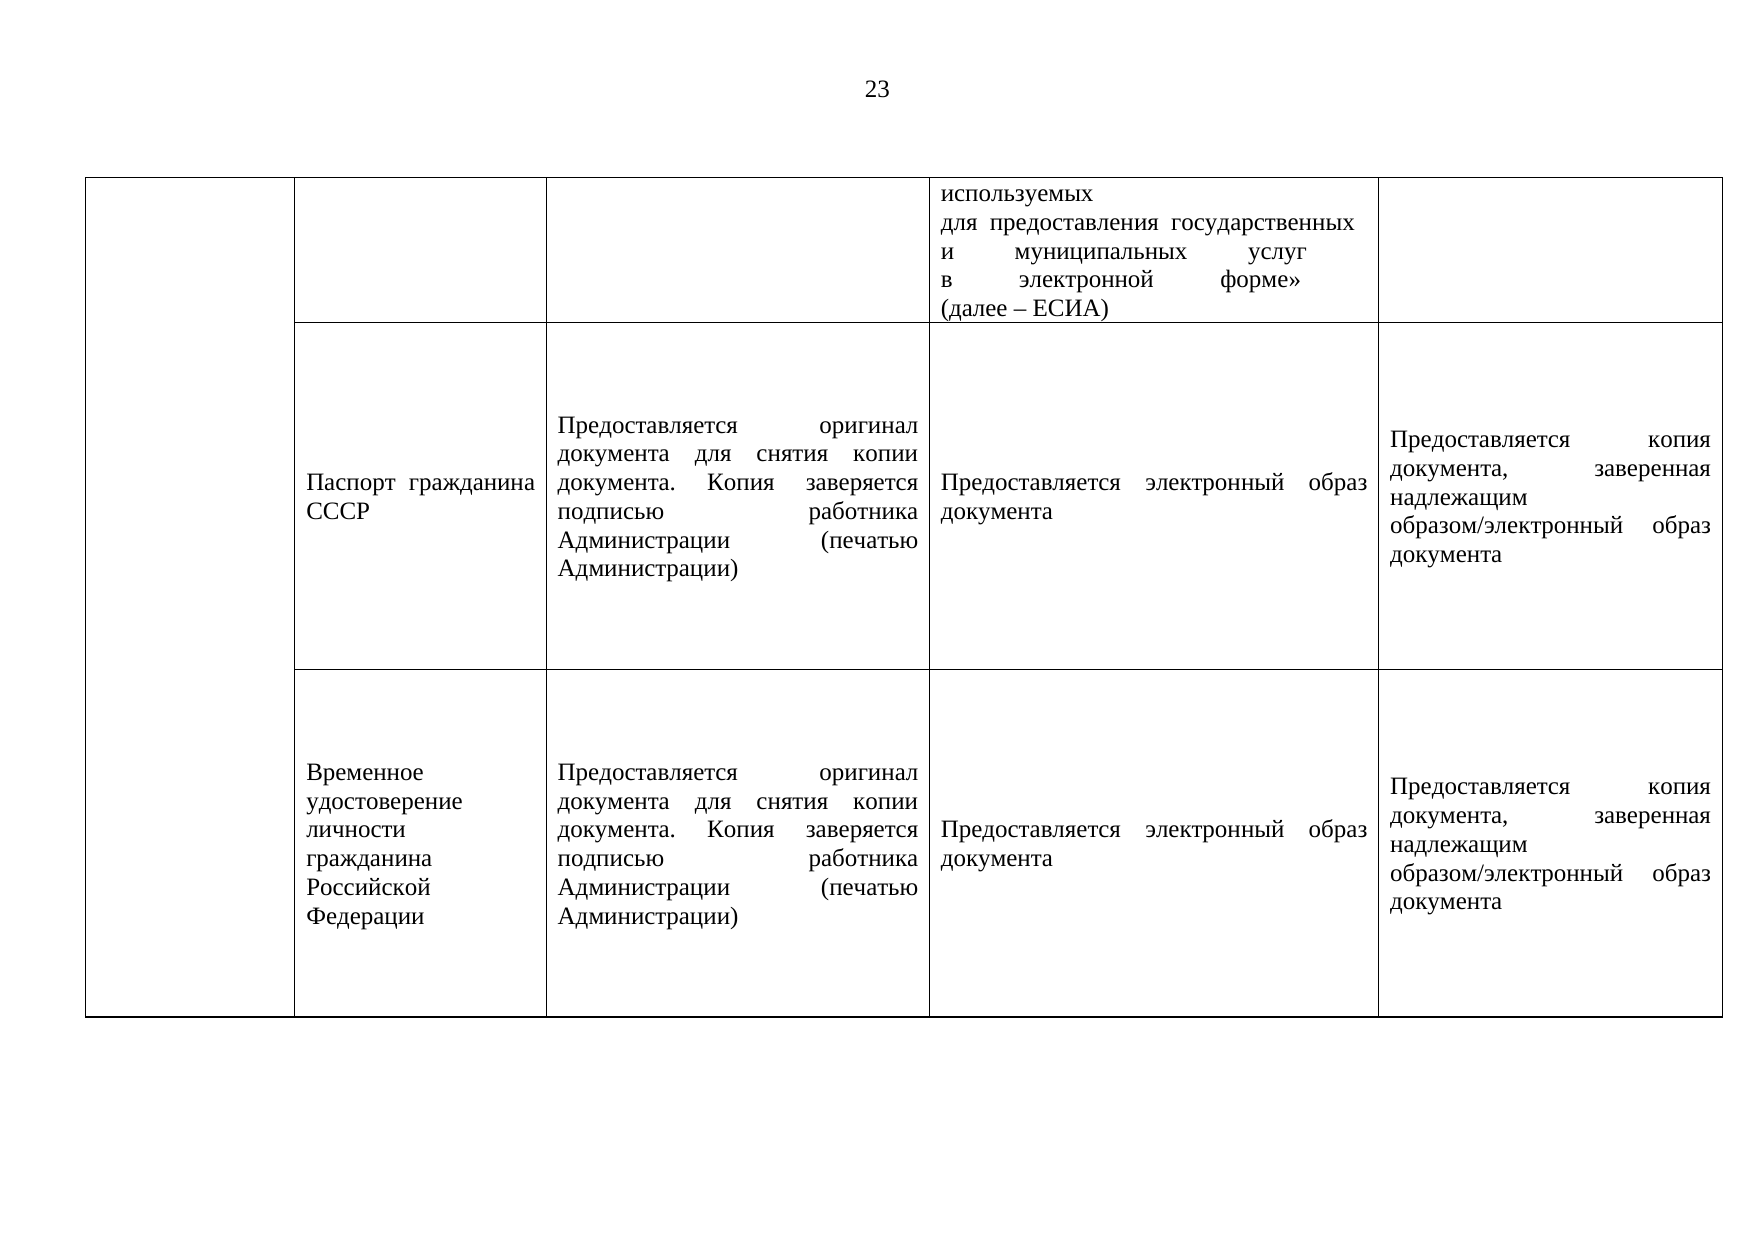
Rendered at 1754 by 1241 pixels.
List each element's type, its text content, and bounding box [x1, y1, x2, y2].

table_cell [1379, 670, 1722, 1016]
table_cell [930, 178, 1378, 322]
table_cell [86, 178, 294, 1016]
table_cell Предоставляется оригинал документа для снятия копии документа. Копия заверяется подписью работника Администрации (печатью Администрации) [547, 323, 929, 669]
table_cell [295, 178, 546, 322]
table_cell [1379, 178, 1722, 322]
table_cell Паспорт гражданина СССР [295, 323, 546, 669]
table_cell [547, 178, 929, 322]
table_cell Предоставляется электронный образ документа [930, 323, 1378, 669]
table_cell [930, 670, 1378, 1016]
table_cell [547, 670, 929, 1016]
table_cell Временное удостоверение личности гражданина Российской Федерации [295, 670, 546, 1016]
table_cell Предоставляется копия документа, заверенная надлежащим образом/электронный образ документа [1379, 323, 1722, 669]
